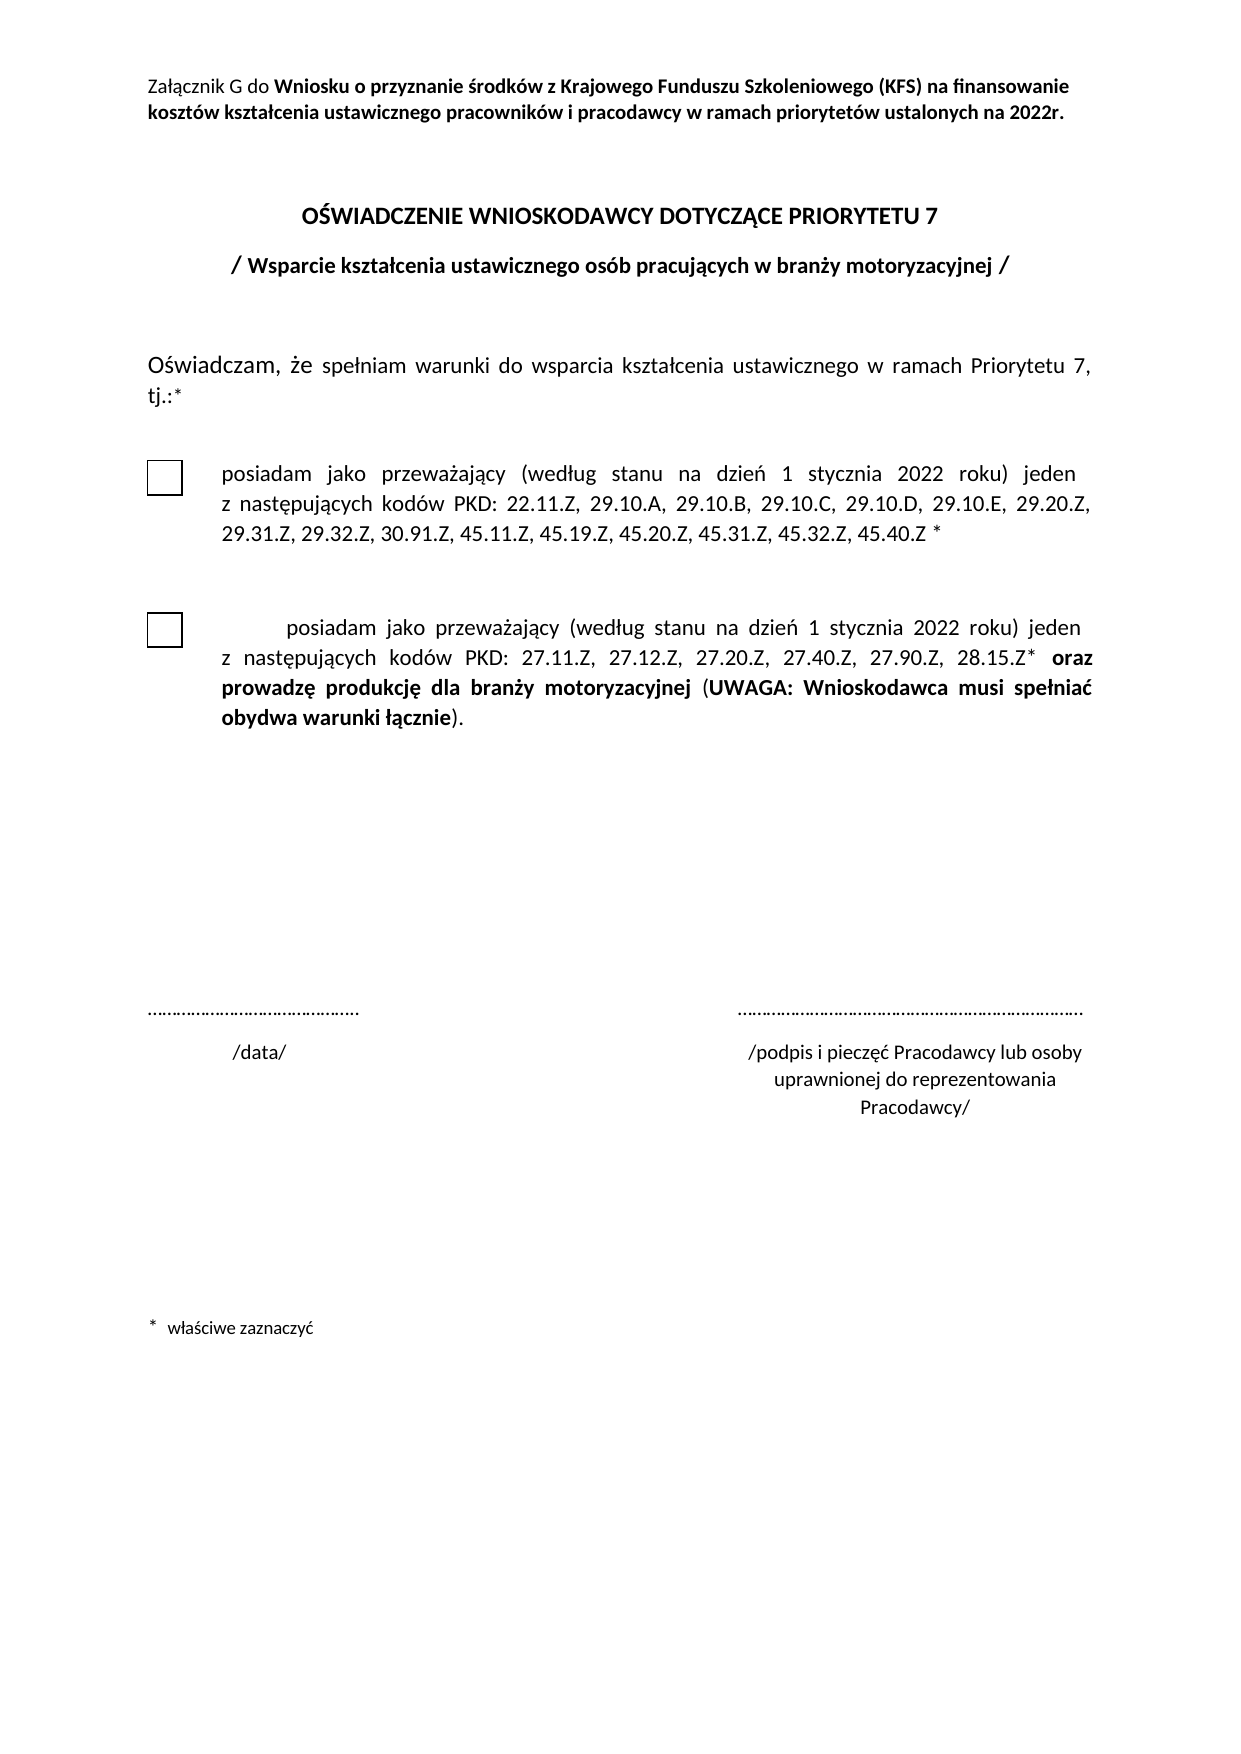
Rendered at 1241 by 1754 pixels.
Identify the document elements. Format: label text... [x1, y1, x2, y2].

text OŚWIADCZENIE WNIOSKODAWCY DOTYCZĄCE PRIORYTETU 7 [148, 200, 1093, 231]
text posiadam jako przeważający (według stanu na dzień 1 stycznia 2022 roku) jeden z następujących kodów PKD: 22.11.Z, 29.10.A, 29.10.B, 29.10.C, 29.10.D, 29.10.E, 29.20.Z, 29.31.Z, 29.32.Z, 30.91.Z, 45.11.Z, 45.19.Z, 45.20.Z, 45.31.Z, 45.32.Z, 45.40.Z * [148, 459, 1093, 547]
text …………………………………….. ……………………………………………………………… [148, 995, 1093, 1021]
text / Wsparcie kształcenia ustawicznego osób pracujących w branży motoryzacyjnej / [148, 250, 1093, 280]
text Oświadczam, że spełniam warunki do wsparcia kształcenia ustawicznego w ramach Priorytetu 7, tj.:* [148, 349, 1093, 409]
text posiadam jako przeważający (według stanu na dzień 1 stycznia 2022 roku) jeden z następujących kodów PKD: 27.11.Z, 27.12.Z, 27.20.Z, 27.40.Z, 27.90.Z, 28.15.Z* oraz prowadzę produkcję dla branży motoryzacyjnej (UWAGA: Wnioskodawca musi spełniać obydwa warunki łącznie). [148, 613, 1093, 731]
text /data/ /podpis i pieczęć Pracodawcy lub osoby uprawnionej do reprezentowania Pracodawcy/ [222, 1039, 1093, 1119]
text * właściwe zaznaczyć [148, 1314, 1057, 1340]
